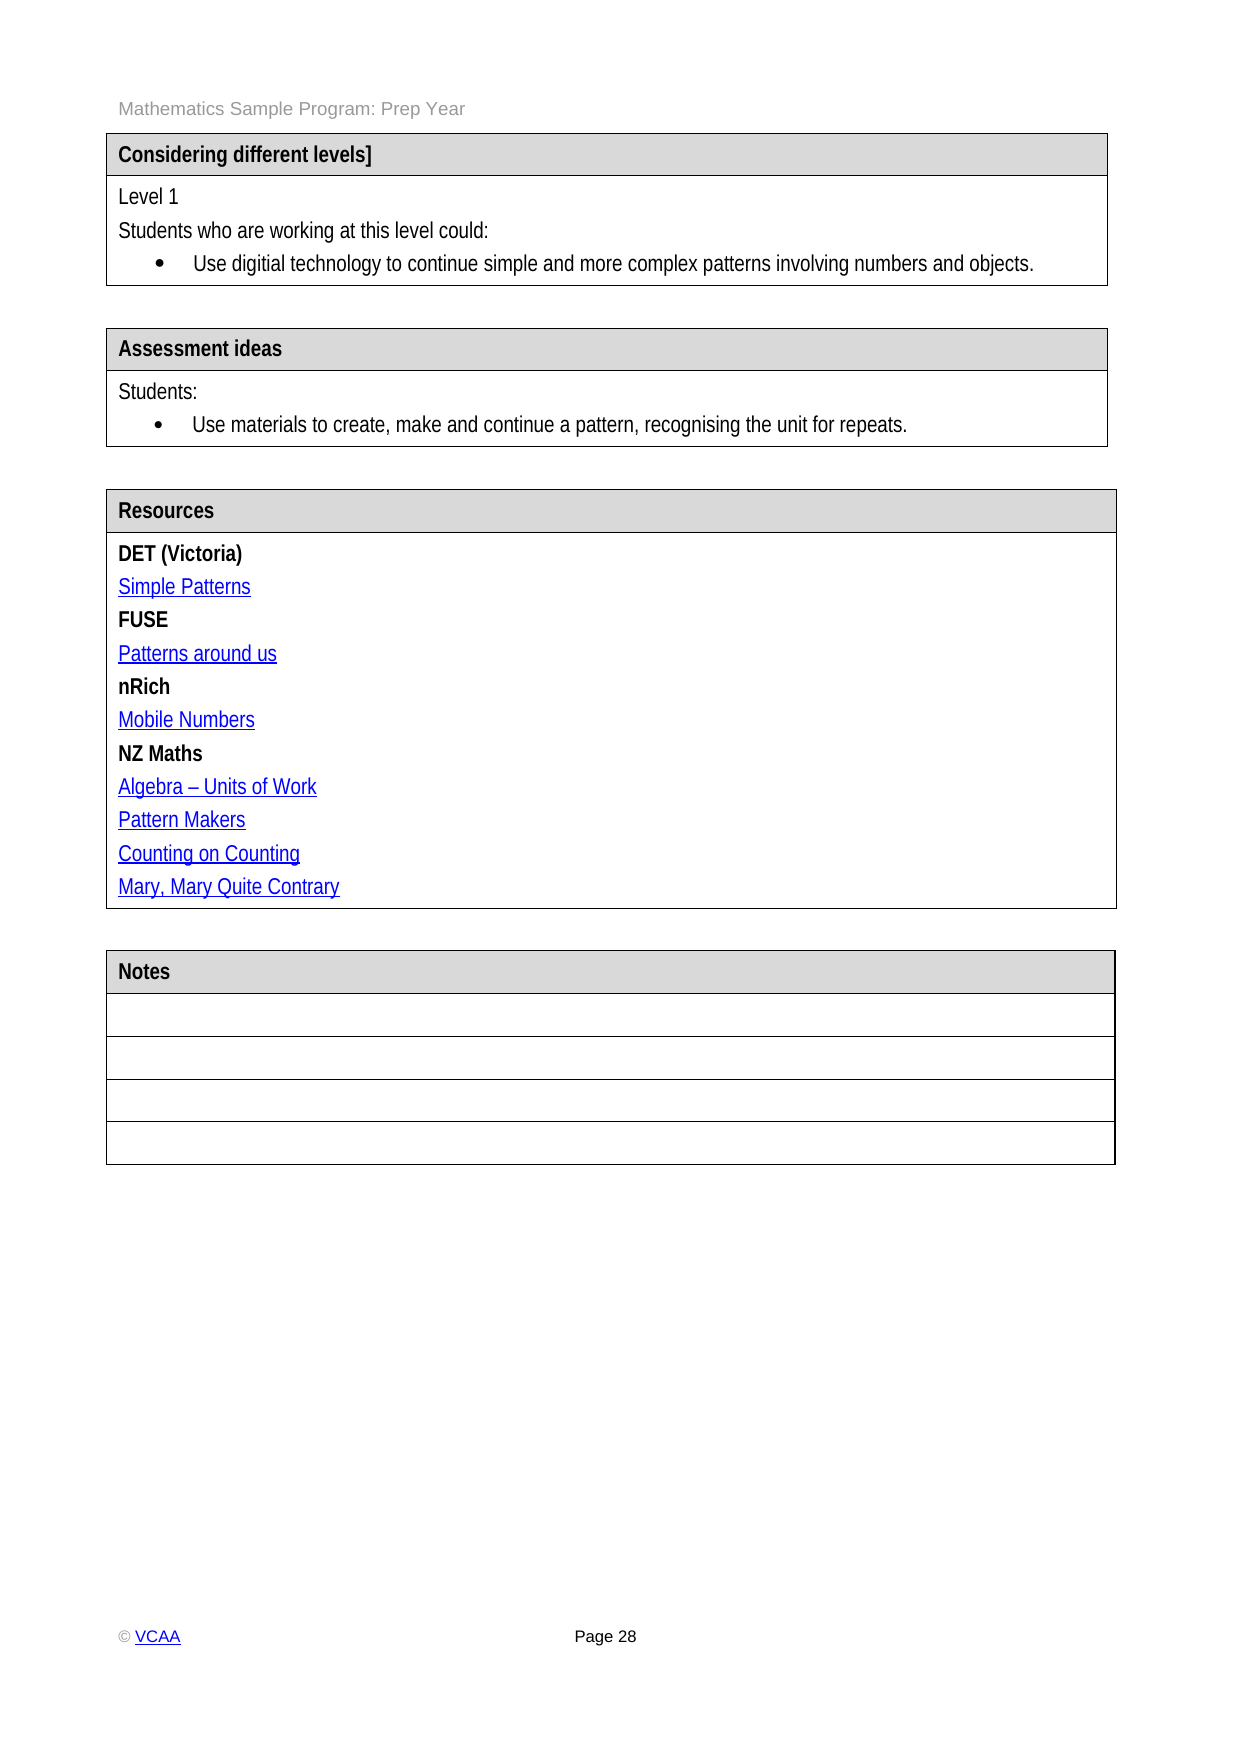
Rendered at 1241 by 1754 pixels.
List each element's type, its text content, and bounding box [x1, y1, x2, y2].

table_header Considering different levels] [107, 134, 1107, 175]
table_cell [107, 1122, 1114, 1164]
table_cell DET (Victoria) Simple Patterns FUSE Patterns around us nRich Mobile Numbers NZ Maths Algebra – Units of Work Pattern Makers Counting on Counting Mary, Mary Quite Contrary [107, 533, 1116, 908]
table_cell Students: Use materials to create, make and continue a pattern, recognising the unit for repeats. [107, 371, 1107, 446]
table_cell Level 1 Students who are working at this level could: Use digitial technology to continue simple and more complex patterns involving numbers and objects. [107, 176, 1107, 285]
table_header Resources [107, 490, 1116, 532]
table_cell [107, 1037, 1114, 1078]
table_cell [107, 1080, 1114, 1121]
table_cell [107, 994, 1114, 1036]
table_header Notes [107, 951, 1114, 993]
table_header Assessment ideas [107, 329, 1107, 370]
